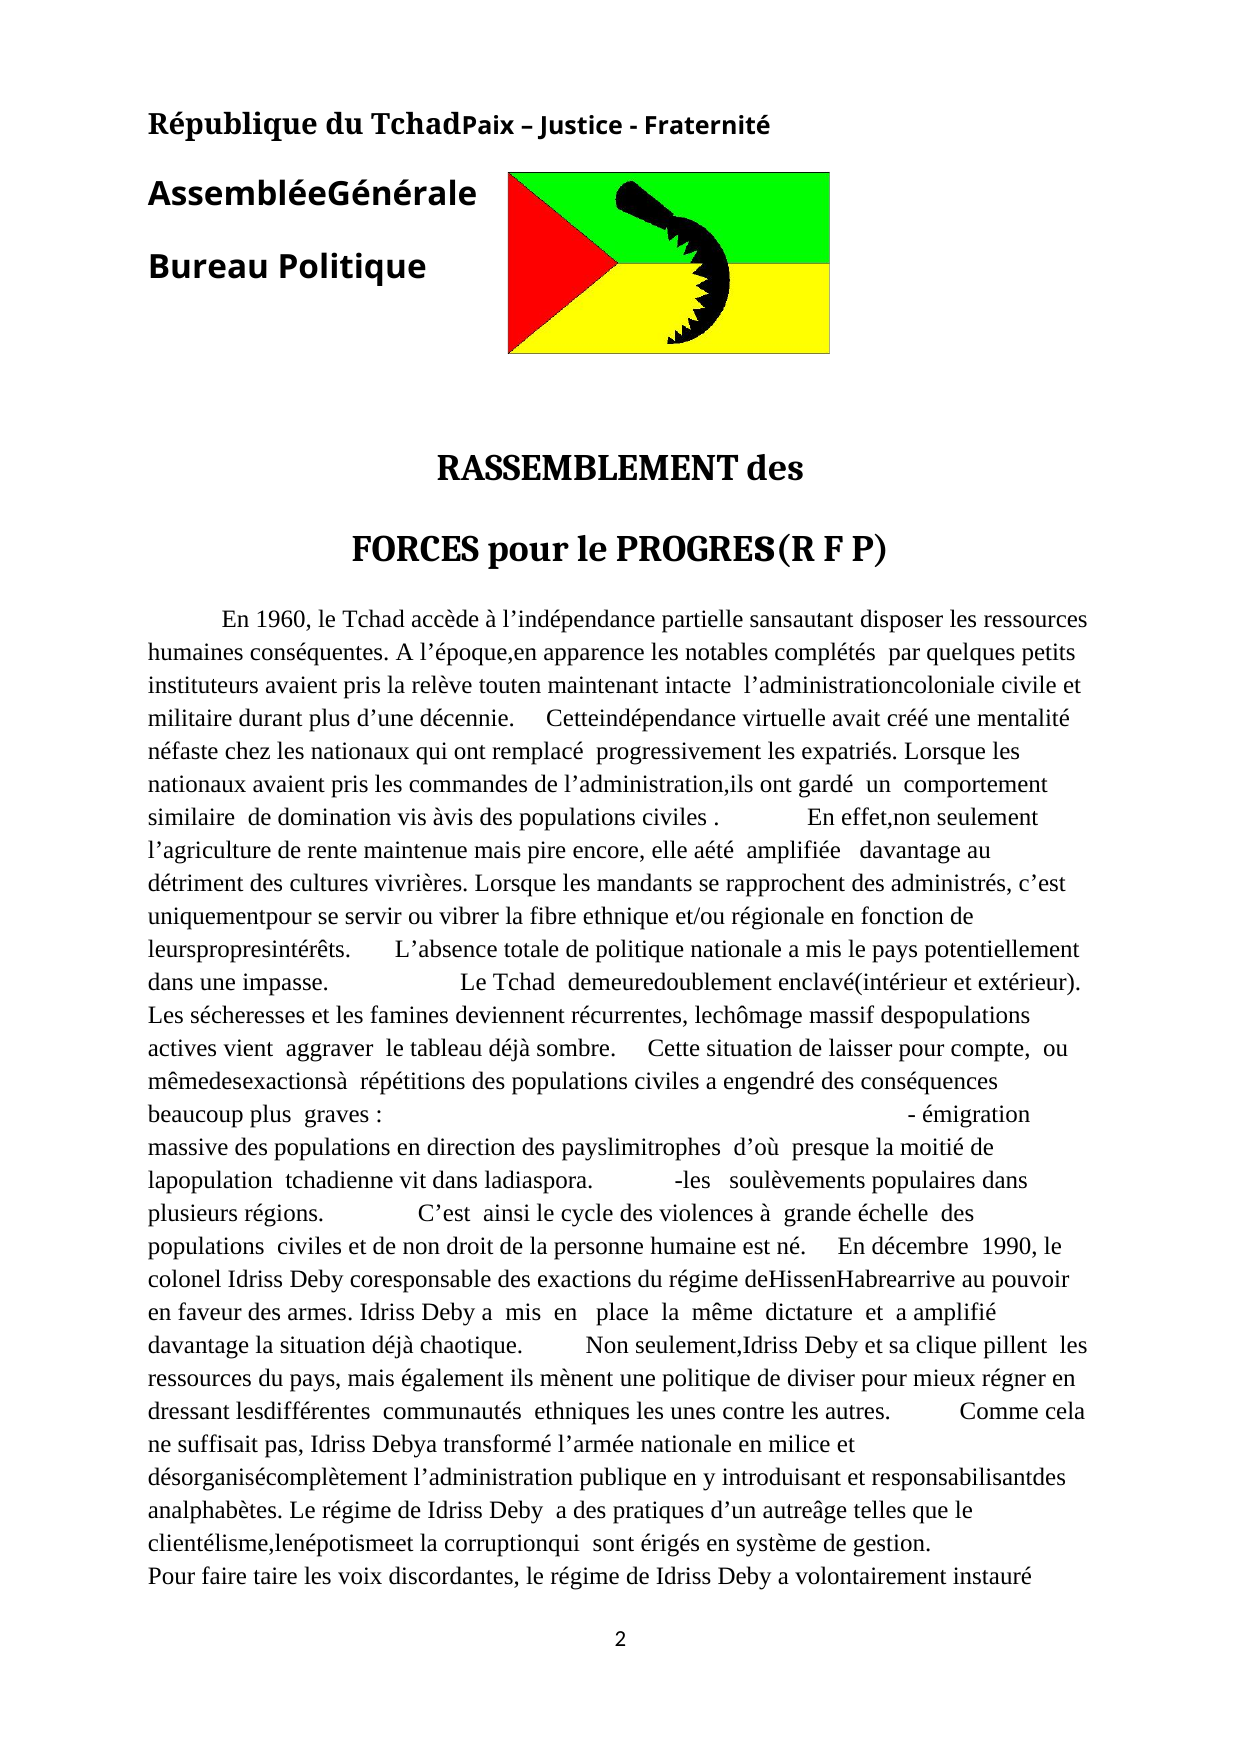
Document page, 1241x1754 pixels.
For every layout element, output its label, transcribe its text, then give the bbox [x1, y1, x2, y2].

text Bureau Politique [148, 243, 1093, 288]
text FORCES pour le PROGREs(R F P) [148, 517, 1093, 574]
picture [507, 215, 830, 243]
text RASSEMBLEMENT des [148, 446, 1093, 489]
picture [507, 288, 830, 354]
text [148, 604, 1093, 1590]
text République du TchadPaix – Justice - Fraternité [148, 103, 1093, 143]
text AssembléeGénérale [148, 170, 1093, 215]
